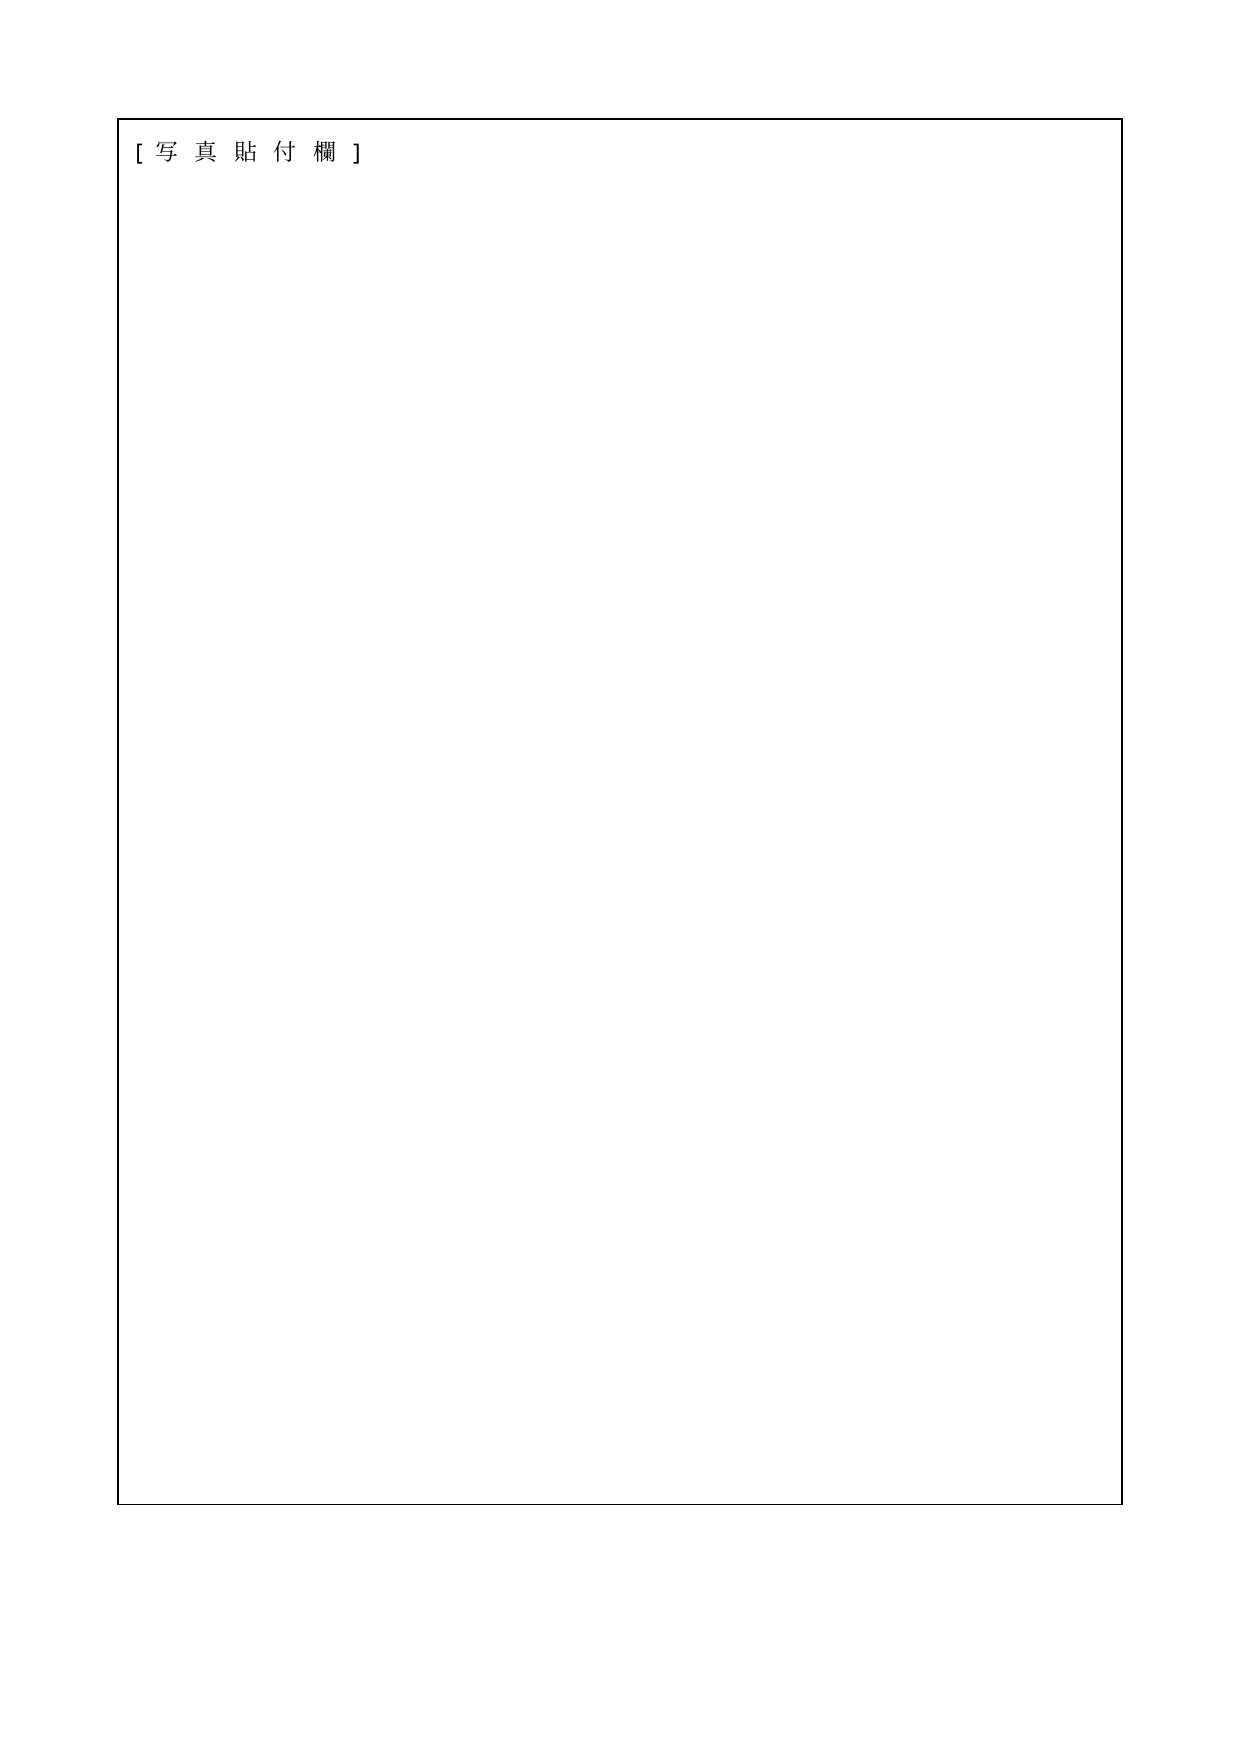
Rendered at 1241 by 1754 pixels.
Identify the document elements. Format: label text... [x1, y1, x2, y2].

table_header [写真貼付欄] [119, 120, 1121, 1504]
